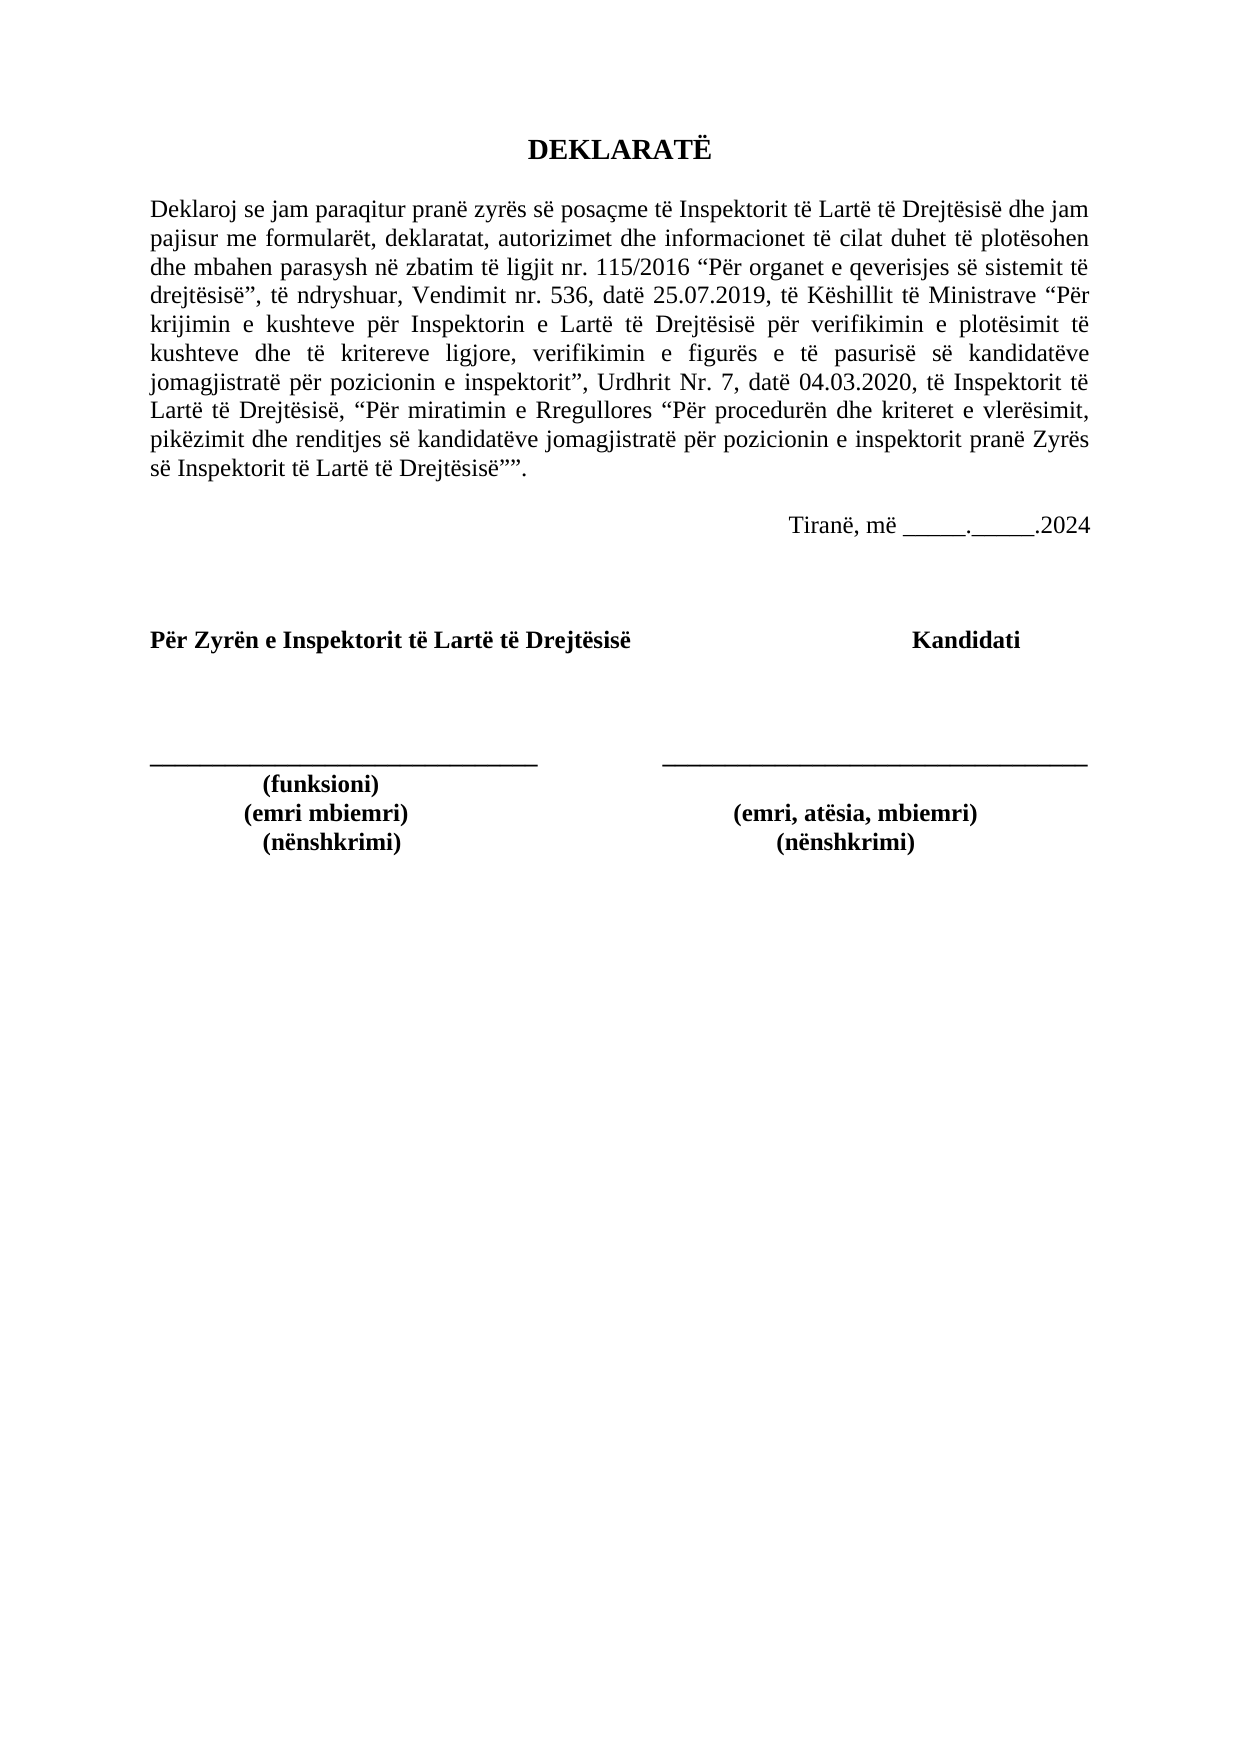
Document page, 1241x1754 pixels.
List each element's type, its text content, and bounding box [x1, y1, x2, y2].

text Për Zyrën e Inspektorit të Lartë të Drejtësisë Kandidati [150, 625, 1090, 654]
text (nënshkrimi) (nënshkrimi) [150, 827, 1090, 855]
text Deklaroj se jam paraqitur pranë zyrës së posaçme të Inspektorit të Lartë të Drejtësisë dhe jam pajisur me formularët, deklaratat, autorizimet dhe informacionet të cilat duhet të plotësohen dhe mbahen parasysh në zbatim të ligjit nr. 115/2016 “Për organet e qeverisjes së sistemit të drejtësisë”, të ndryshuar, Vendimit nr. 536, datë 25.07.2019, të Këshillit të Ministrave “Për krijimin e kushteve për Inspektorin e Lartë të Drejtësisë për verifikimin e plotësimit të kushteve dhe të kritereve ligjore, verifikimin e figurës e të pasurisë së kandidatëve jomagjistratë për pozicionin e inspektorit”, Urdhrit Nr. 7, datë 04.03.2020, të Inspektorit të Lartë të Drejtësisë, “Për miratimin e Rregullores “Për procedurën dhe kriteret e vlerësimit, pikëzimit dhe renditjes së kandidatëve jomagjistratë për pozicionin e inspektorit pranë Zyrës së Inspektorit të Lartë të Drejtësisë””. [150, 194, 1090, 482]
text DEKLARATË [150, 132, 1090, 165]
text (funksioni) [150, 769, 1090, 798]
text _______________________________ __________________________________ [150, 740, 1090, 769]
text (emri mbiemri) (emri, atësia, mbiemri) [150, 798, 1090, 827]
text Tiranë, më _____._____.2024 [150, 510, 1090, 539]
